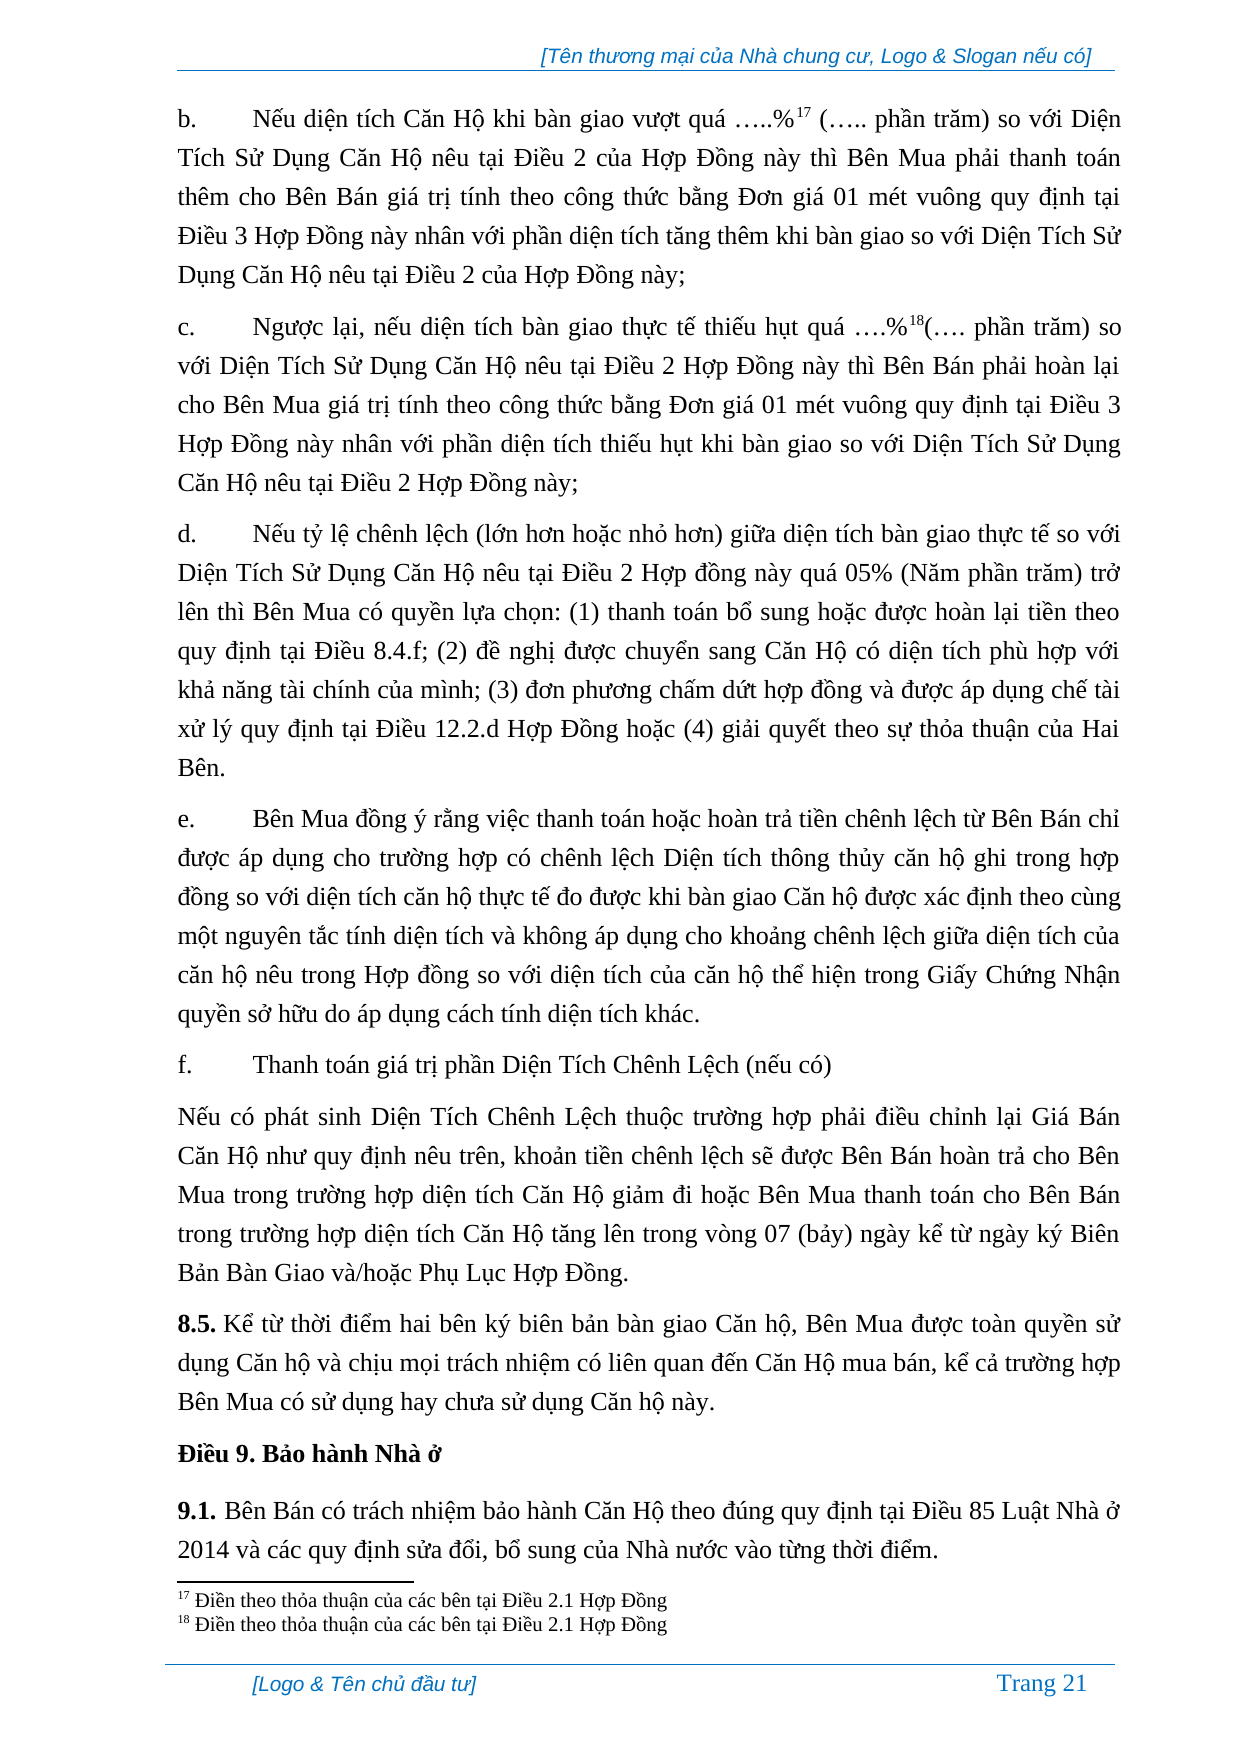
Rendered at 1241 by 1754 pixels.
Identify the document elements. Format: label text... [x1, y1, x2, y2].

list Kể từ thời điểm hai bên ký biên bản bàn giao Căn hộ, Bên Mua được toàn quyền sử dụng Căn hộ và chịu mọi trách nhiệm có liên quan đến Căn Hộ mua bán, kể cả trường hợp Bên Mua có sử dụng hay chưa sử dụng Căn hộ này. [177, 1308, 1122, 1416]
list Ngược lại, nếu diện tích bàn giao thực tế thiếu hụt quá ….%(…. phần trăm) so với Diện Tích Sử Dụng Căn Hộ nêu tại Điều 2 Hợp Đồng này thì Bên Bán phải hoàn lại cho Bên Mua giá trị tính theo công thức bằng Đơn giá 01 mét vuông quy định tại Điều 3 Hợp Đồng này nhân với phần diện tích thiếu hụt khi bàn giao so với Diện Tích Sử Dụng Căn Hộ nêu tại Điều 2 Hợp Đồng này; [177, 311, 1122, 497]
list Thanh toán giá trị phần Diện Tích Chênh Lệch (nếu có) [177, 1049, 1122, 1079]
text Nếu có phát sinh Diện Tích Chênh Lệch thuộc trường hợp phải điều chỉnh lại Giá Bán Căn Hộ như quy định nêu trên, khoản tiền chênh lệch sẽ được Bên Bán hoàn trả cho Bên Mua trong trường hợp diện tích Căn Hộ giảm đi hoặc Bên Mua thanh toán cho Bên Bán trong trường hợp diện tích Căn Hộ tăng lên trong vòng 07 (bảy) ngày kể từ ngày ký Biên Bản Bàn Giao và/hoặc Phụ Lục Hợp Đồng. [177, 1101, 1122, 1287]
list Nếu tỷ lệ chênh lệch (lớn hơn hoặc nhỏ hơn) giữa diện tích bàn giao thực tế so với Diện Tích Sử Dụng Căn Hộ nêu tại Điều 2 Hợp đồng này quá 05% (Năm phần trăm) trở lên thì Bên Mua có quyền lựa chọn: (1) thanh toán bổ sung hoặc được hoàn lại tiền theo quy định tại Điều 8.4.f; (2) đề nghị được chuyển sang Căn Hộ có diện tích phù hợp với khả năng tài chính của mình; (3) đơn phương chấm dứt hợp đồng và được áp dụng chế tài xử lý quy định tại Điều 12.2.d Hợp Đồng hoặc (4) giải quyết theo sự thỏa thuận của Hai Bên. [177, 518, 1122, 782]
list Nếu diện tích Căn Hộ khi bàn giao vượt quá …..% (….. phần trăm) so với Diện Tích Sử Dụng Căn Hộ nêu tại Điều 2 của Hợp Đồng này thì Bên Mua phải thanh toán thêm cho Bên Bán giá trị tính theo công thức bằng Đơn giá 01 mét vuông quy định tại Điều 3 Hợp Đồng này nhân với phần diện tích tăng thêm khi bàn giao so với Diện Tích Sử Dụng Căn Hộ nêu tại Điều 2 của Hợp Đồng này; [177, 103, 1122, 289]
list Bên Mua đồng ý rằng việc thanh toán hoặc hoàn trả tiền chênh lệch từ Bên Bán chỉ được áp dụng cho trường hợp có chênh lệch Diện tích thông thủy căn hộ ghi trong hợp đồng so với diện tích căn hộ thực tế đo được khi bàn giao Căn hộ được xác định theo cùng một nguyên tắc tính diện tích và không áp dụng cho khoảng chênh lệch giữa diện tích của căn hộ nêu trong Hợp đồng so với diện tích của căn hộ thể hiện trong Giấy Chứng Nhận quyền sở hữu do áp dụng cách tính diện tích khác. [177, 803, 1122, 1028]
subtitle Bảo hành Nhà ở [177, 1438, 1122, 1468]
list Bên Bán có trách nhiệm bảo hành Căn Hộ theo đúng quy định tại Điều 85 Luật Nhà ở 2014 và các quy định sửa đổi, bổ sung của Nhà nước vào từng thời điểm. [177, 1495, 1122, 1564]
